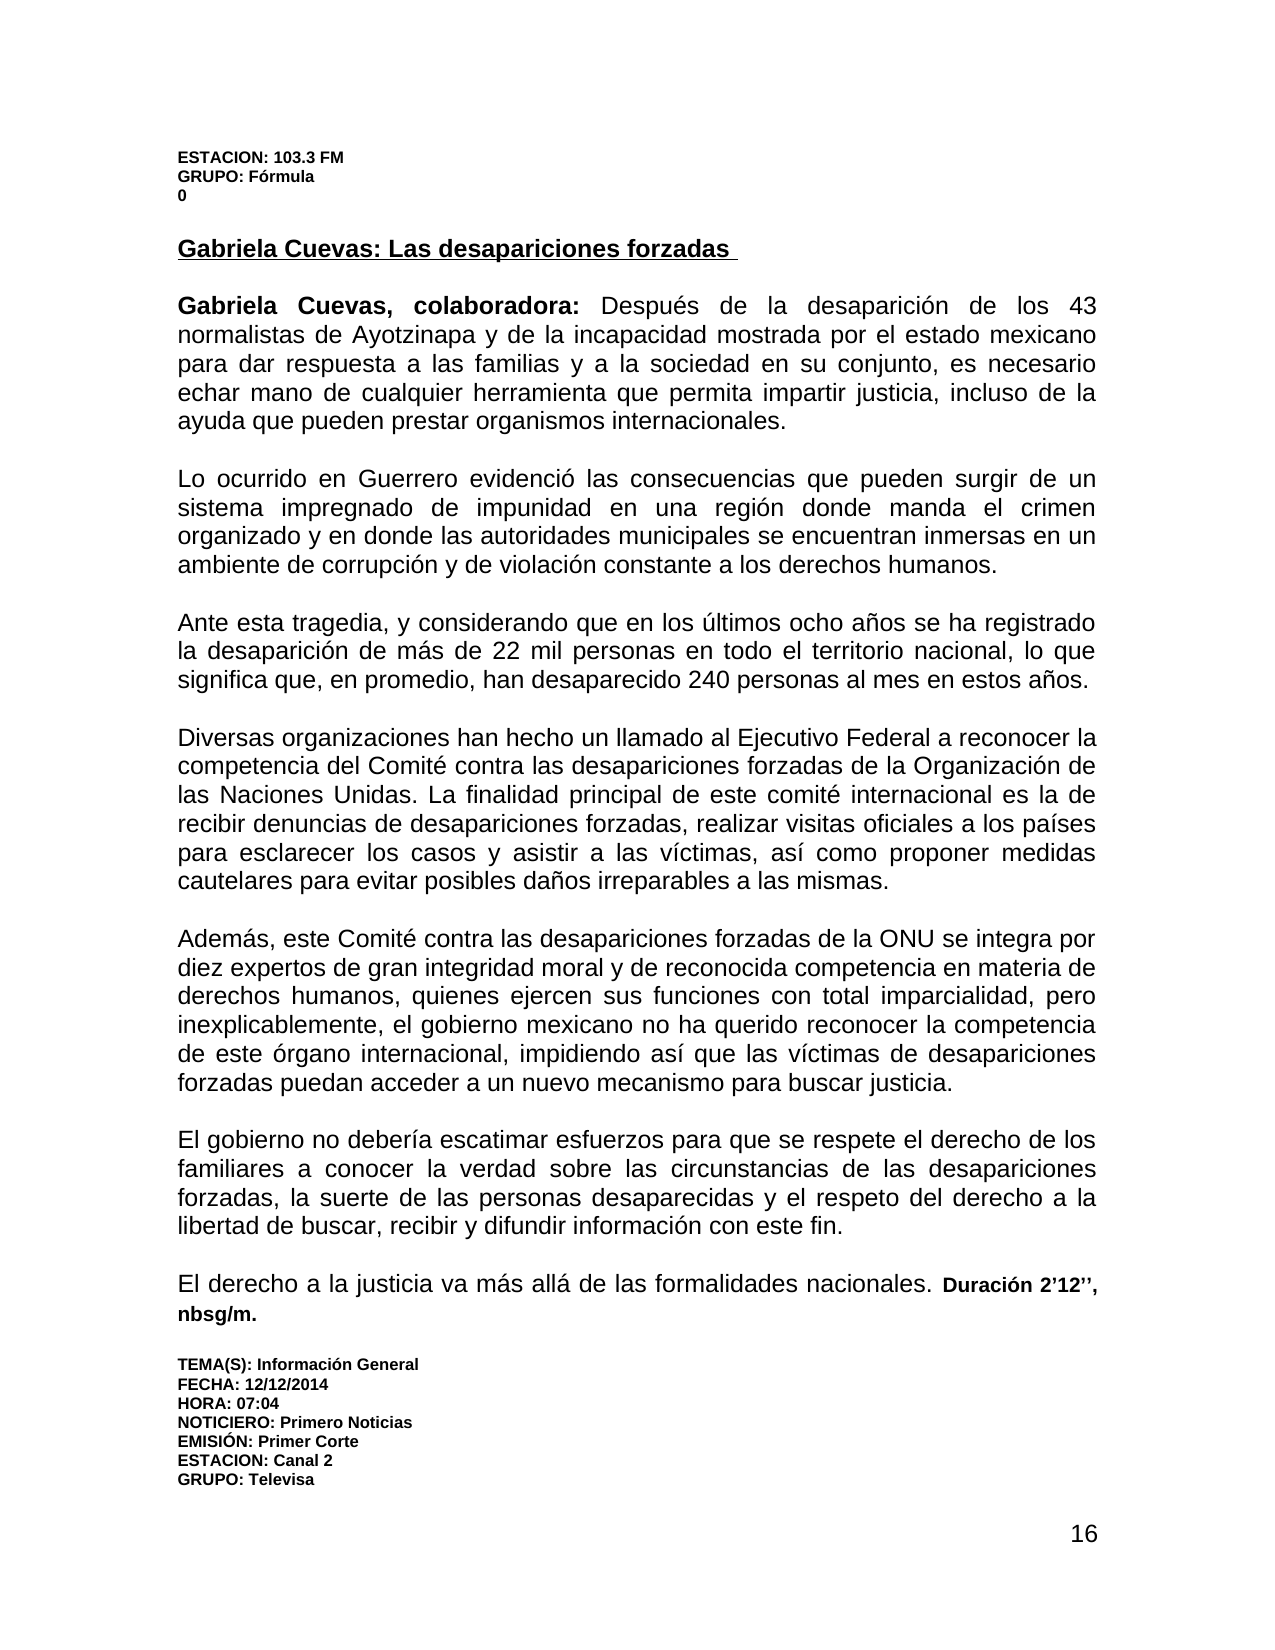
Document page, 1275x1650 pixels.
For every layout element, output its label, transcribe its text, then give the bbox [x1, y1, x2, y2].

text El derecho a la justicia va más allá de las formalidades nacionales. Duración 2’12’’, nbsg/m. [177, 1269, 1098, 1326]
text 0 [177, 186, 1098, 205]
text FECHA: 12/12/2014 [177, 1374, 1098, 1393]
text GRUPO: Televisa [177, 1470, 1098, 1489]
text HORA: 07:04 [177, 1393, 1098, 1413]
text NOTICIERO: Primero Noticias [177, 1413, 1098, 1432]
text TEMA(S): Información General [177, 1355, 1098, 1374]
text Ante esta tragedia, y considerando que en los últimos ocho años se ha registrado la desaparición de más de 22 mil personas en todo el territorio nacional, lo que significa que, en promedio, han desaparecido 240 personas al mes en estos años. [177, 608, 1098, 694]
text Lo ocurrido en Guerrero evidenció las consecuencias que pueden surgir de un sistema impregnado de impunidad en una región donde manda el crimen organizado y en donde las autoridades municipales se encuentran inmersas en un ambiente de corrupción y de violación constante a los derechos humanos. [177, 464, 1098, 579]
text Gabriela Cuevas, colaboradora: Después de la desaparición de los 43 normalistas de Ayotzinapa y de la incapacidad mostrada por el estado mexicano para dar respuesta a las familias y a la sociedad en su conjunto, es necesario echar mano de cualquier herramienta que permita impartir justicia, incluso de la ayuda que pueden prestar organismos internacionales. [177, 291, 1098, 435]
text ESTACION: Canal 2 [177, 1451, 1098, 1470]
text Además, este Comité contra las desapariciones forzadas de la ONU se integra por diez expertos de gran integridad moral y de reconocida competencia en materia de derechos humanos, quienes ejercen sus funciones con total imparcialidad, pero inexplicablemente, el gobierno mexicano no ha querido reconocer la competencia de este órgano internacional, impidiendo así que las víctimas de desapariciones forzadas puedan acceder a un nuevo mecanismo para buscar justicia. [177, 924, 1098, 1096]
text Diversas organizaciones han hecho un llamado al Ejecutivo Federal a reconocer la competencia del Comité contra las desapariciones forzadas de la Organización de las Naciones Unidas. La finalidad principal de este comité internacional es la de recibir denuncias de desapariciones forzadas, realizar visitas oficiales a los países para esclarecer los casos y asistir a las víctimas, así como proponer medidas cautelares para evitar posibles daños irreparables a las mismas. [177, 723, 1098, 895]
text El gobierno no debería escatimar esfuerzos para que se respete el derecho de los familiares a conocer la verdad sobre las circunstancias de las desapariciones forzadas, la suerte de las personas desaparecidas y el respeto del derecho a la libertad de buscar, recibir y difundir información con este fin. [177, 1125, 1098, 1240]
text GRUPO: Fórmula [177, 167, 1098, 186]
text EMISIÓN: Primer Corte [177, 1432, 1098, 1451]
text ESTACION: 103.3 FM [177, 148, 1098, 167]
text Gabriela Cuevas: Las desapariciones forzadas [177, 234, 1098, 263]
